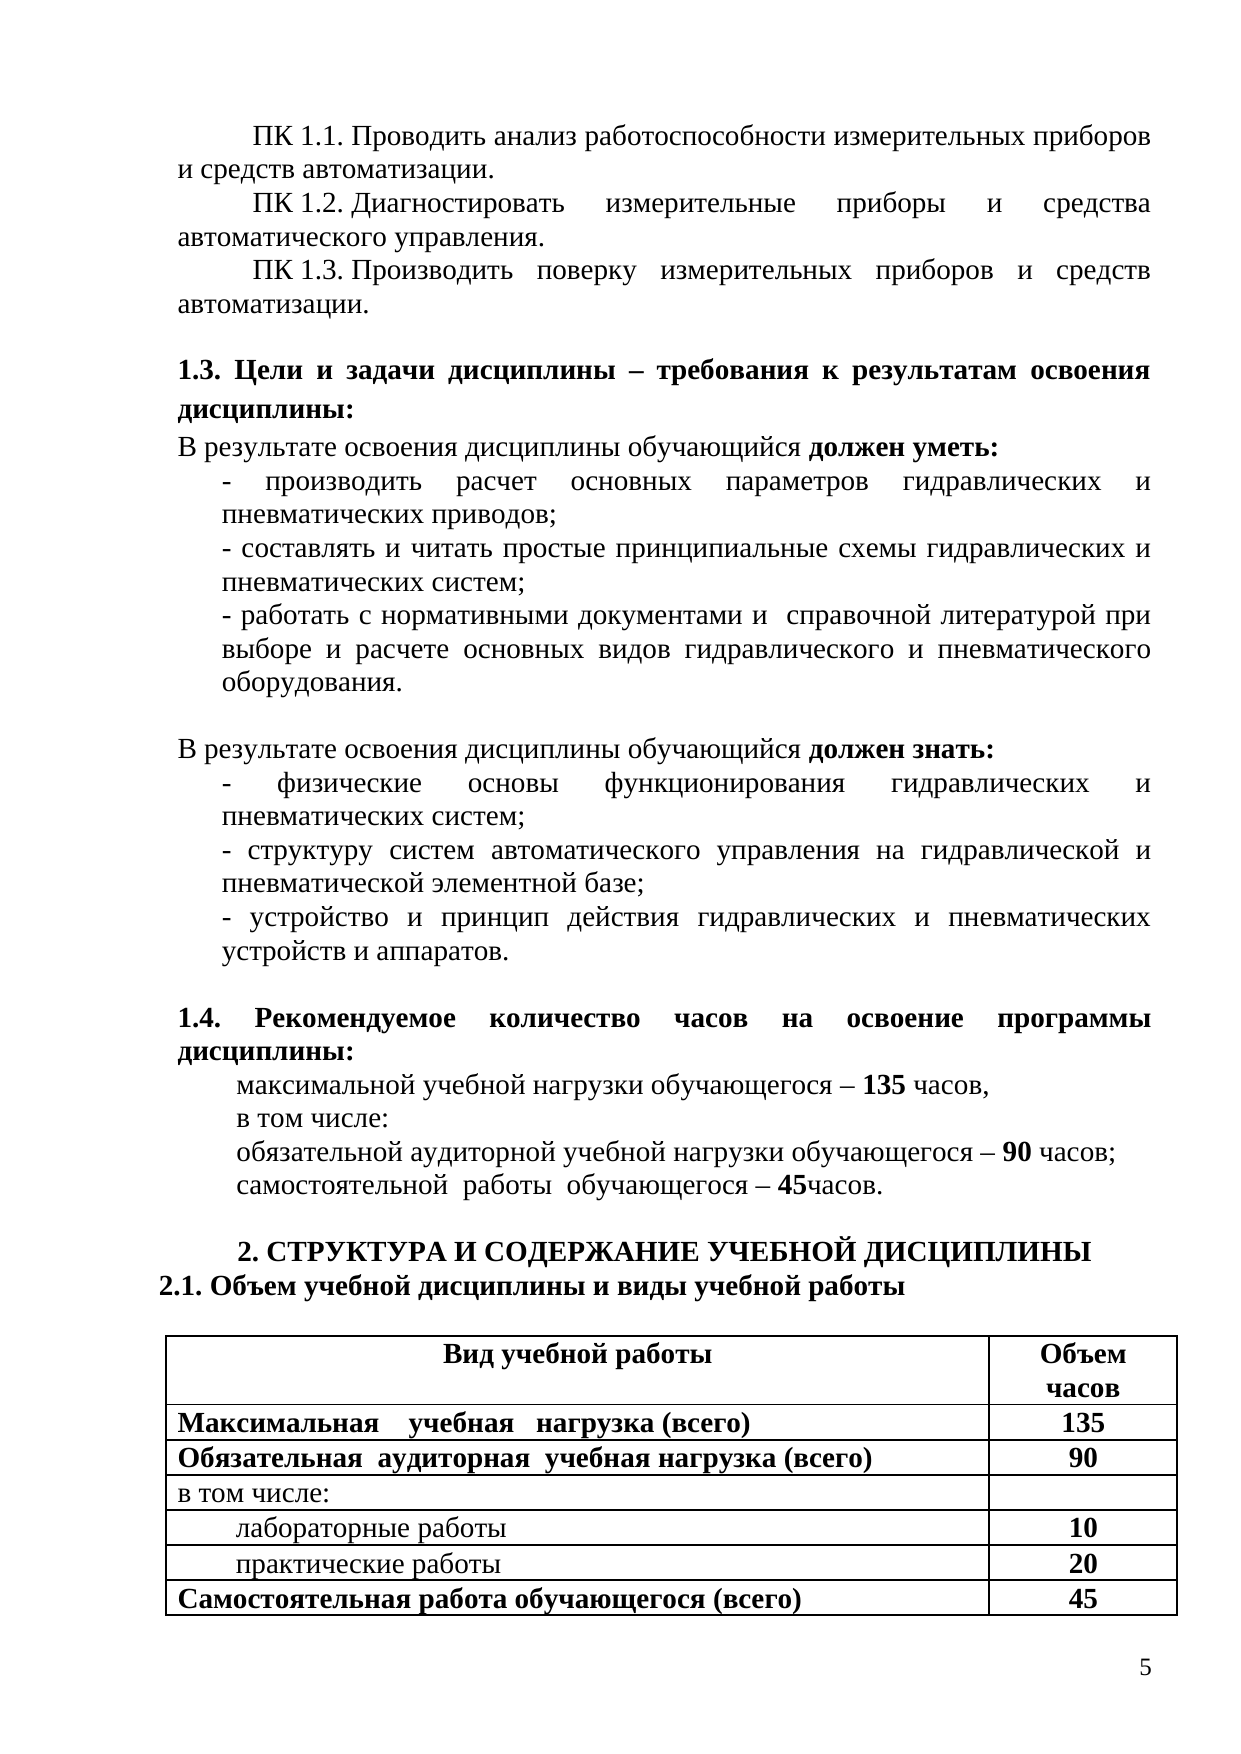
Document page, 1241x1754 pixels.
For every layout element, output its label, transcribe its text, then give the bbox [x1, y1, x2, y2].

text - физические основы функционирования гидравлических и пневматических систем; [222, 765, 1152, 832]
table_cell Максимальная учебная нагрузка (всего) [167, 1405, 988, 1439]
table_cell лабораторные работы [167, 1511, 988, 1544]
table_cell в том числе: [167, 1476, 988, 1509]
text В результате освоения дисциплины обучающийся должен уметь: [177, 429, 1152, 463]
table_header Объем часов [990, 1337, 1176, 1404]
text самостоятельной работы обучающегося – 45часов. [177, 1167, 1152, 1201]
text - составлять и читать простые принципиальные схемы гидравлических и пневматических систем; [222, 530, 1152, 597]
table_cell Обязательная аудиторная учебная нагрузка (всего) [167, 1441, 988, 1474]
table_cell [990, 1476, 1176, 1509]
list ПК 1.1. Проводить анализ работоспособности измерительных приборов и средств автоматизации. [177, 118, 1152, 185]
table_cell 10 [990, 1511, 1176, 1544]
table_cell 135 [990, 1405, 1176, 1439]
table_cell 20 [990, 1546, 1176, 1579]
text В результате освоения дисциплины обучающийся должен знать: [177, 731, 1152, 765]
text 1.4. Рекомендуемое количество часов на освоение программы дисциплины: [177, 1000, 1152, 1067]
text - структуру систем автоматического управления на гидравлической и пневматической элементной базе; [222, 832, 1152, 899]
text - работать с нормативными документами и справочной литературой при выборе и расчете основных видов гидравлического и пневматического оборудования. [222, 597, 1152, 698]
text - устройство и принцип действия гидравлических и пневматических устройств и аппаратов. [222, 899, 1152, 966]
list ПК 1.3. Производить поверку измерительных приборов и средств автоматизации. [177, 252, 1152, 319]
list ПК 1.2. Диагностировать измерительные приборы и средства автоматического управления. [177, 185, 1152, 252]
text в том числе: [177, 1100, 1152, 1134]
text 1.3. Цели и задачи дисциплины – требования к результатам освоения дисциплины: [177, 352, 1152, 424]
text 2. СТРУКТУРА И СОДЕРЖАНИЕ УЧЕБНОЙ ДИСЦИПЛИНЫ [177, 1234, 1152, 1268]
table_cell Самостоятельная работа обучающегося (всего) [167, 1581, 988, 1614]
text - производить расчет основных параметров гидравлических и пневматических приводов; [222, 463, 1152, 530]
text 2.1. Объем учебной дисциплины и виды учебной работы [158, 1268, 1152, 1302]
table_cell 45 [990, 1581, 1176, 1614]
table_header Вид учебной работы [167, 1337, 988, 1404]
text максимальной учебной нагрузки обучающегося – 135 часов, [177, 1067, 1152, 1100]
table_cell практические работы [167, 1546, 988, 1579]
table_cell 90 [990, 1441, 1176, 1474]
text обязательной аудиторной учебной нагрузки обучающегося – 90 часов; [177, 1134, 1152, 1167]
